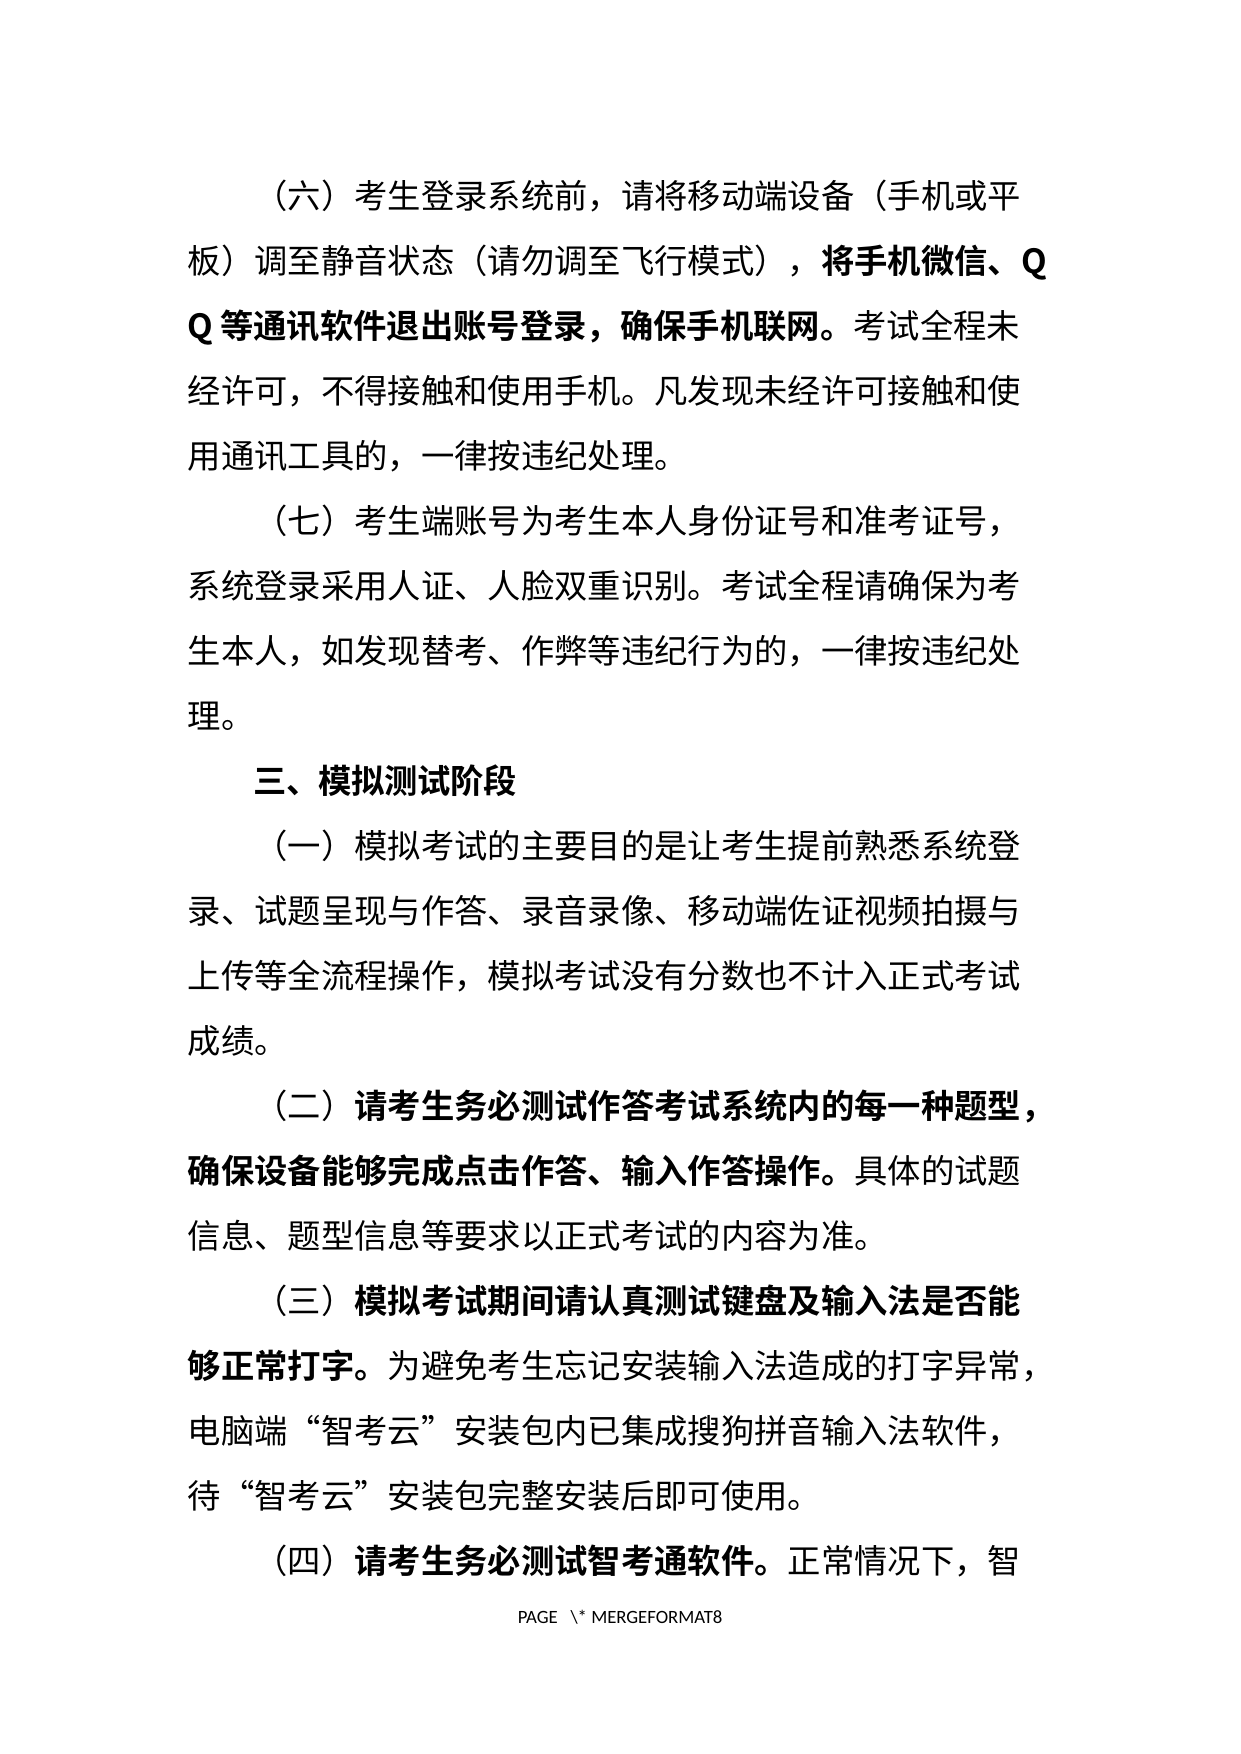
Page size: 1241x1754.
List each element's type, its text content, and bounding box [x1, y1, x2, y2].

text （七）考生端账号为考生本人身份证号和准考证号，系统登录采用人证、人脸双重识别。考试全程请确保为考生本人，如发现替考、作弊等违纪行为的，一律按违纪处理。 [187, 487, 1053, 747]
text （二）请考生务必测试作答考试系统内的每一种题型，确保设备能够完成点击作答、输入作答操作。具体的试题信息、题型信息等要求以正式考试的内容为准。 [187, 1072, 1053, 1267]
text 三、模拟测试阶段 [187, 747, 1053, 812]
text （一）模拟考试的主要目的是让考生提前熟悉系统登录、试题呈现与作答、录音录像、移动端佐证视频拍摄与上传等全流程操作，模拟考试没有分数也不计入正式考试成绩。 [187, 812, 1053, 1072]
text （六）考生登录系统前，请将移动端设备（手机或平板）调至静音状态（请勿调至飞行模式），将手机微信、QQ等通讯软件退出账号登录，确保手机联网。考试全程未经许可，不得接触和使用手机。凡发现未经许可接触和使用通讯工具的，一律按违纪处理。 [187, 162, 1053, 487]
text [187, 1527, 1053, 1592]
text （三）模拟考试期间请认真测试键盘及输入法是否能够正常打字。为避免考生忘记安装输入法造成的打字异常，电脑端“智考云”安装包内已集成搜狗拼音输入法软件，待“智考云”安装包完整安装后即可使用。 [187, 1267, 1053, 1527]
